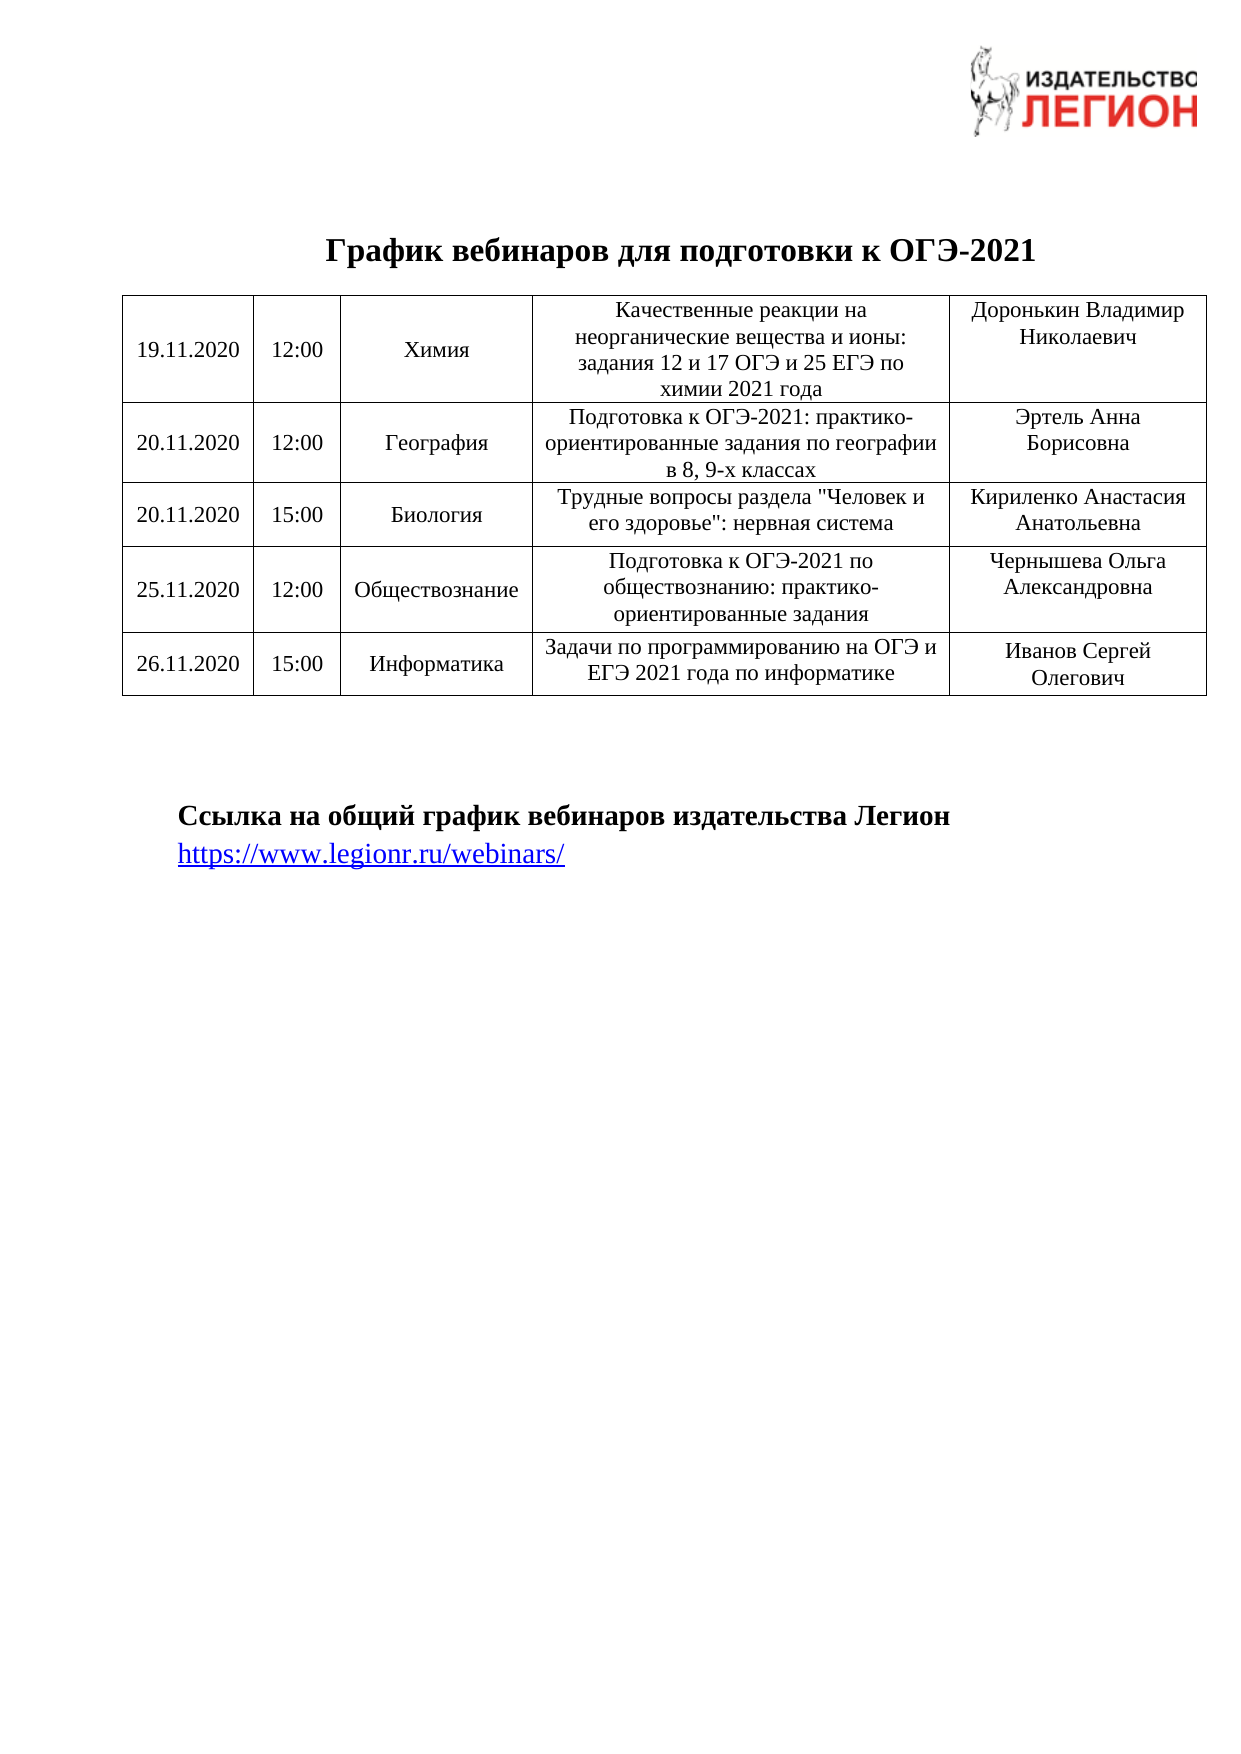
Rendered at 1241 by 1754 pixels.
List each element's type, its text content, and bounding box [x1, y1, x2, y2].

table_header Качественные реакции на неорганические вещества и ионы: задания 12 и 17 ОГЭ и 25 ЕГЭ по химии 2021 года [533, 296, 949, 402]
table_cell 25.11.2020 [123, 547, 253, 632]
table_cell Биология [341, 483, 532, 546]
text График вебинаров для подготовки к ОГЭ-2021 [177, 231, 1152, 269]
table_cell 12:00 [254, 547, 340, 632]
table_cell Подготовка к ОГЭ-2021: практико-ориентированные задания по географии в 8, 9-х классах [533, 403, 949, 482]
table_cell География [341, 403, 532, 482]
table_header Химия [341, 296, 532, 402]
table_cell Подготовка к ОГЭ-2021 по обществознанию: практико-ориентированные задания [533, 547, 949, 632]
table_cell Иванов Сергей Олегович [950, 633, 1206, 694]
table_cell Информатика [341, 633, 532, 694]
table_header 19.11.2020 [123, 296, 253, 402]
table_cell 20.11.2020 [123, 403, 253, 482]
table_cell Обществознание [341, 547, 532, 632]
table_header 12:00 [254, 296, 340, 402]
table_cell 12:00 [254, 403, 340, 482]
table_cell 15:00 [254, 483, 340, 546]
picture [968, 45, 1196, 137]
table_cell Чернышева Ольга Александровна [950, 547, 1206, 632]
table_cell 15:00 [254, 633, 340, 694]
text Ссылка на общий график вебинаров издательства Легион https://www.legionr.ru/webinars/ [177, 798, 1152, 870]
table_cell Задачи по программированию на ОГЭ и ЕГЭ 2021 года по информатике [533, 633, 949, 694]
table_cell 26.11.2020 [123, 633, 253, 694]
table_cell Кириленко Анастасия Анатольевна [950, 483, 1206, 546]
table_header Доронькин Владимир Николаевич [950, 296, 1206, 402]
table_cell 20.11.2020 [123, 483, 253, 546]
table_cell Эртель Анна Борисовна [950, 403, 1206, 482]
table_cell Трудные вопросы раздела "Человек и его здоровье": нервная система [533, 483, 949, 546]
